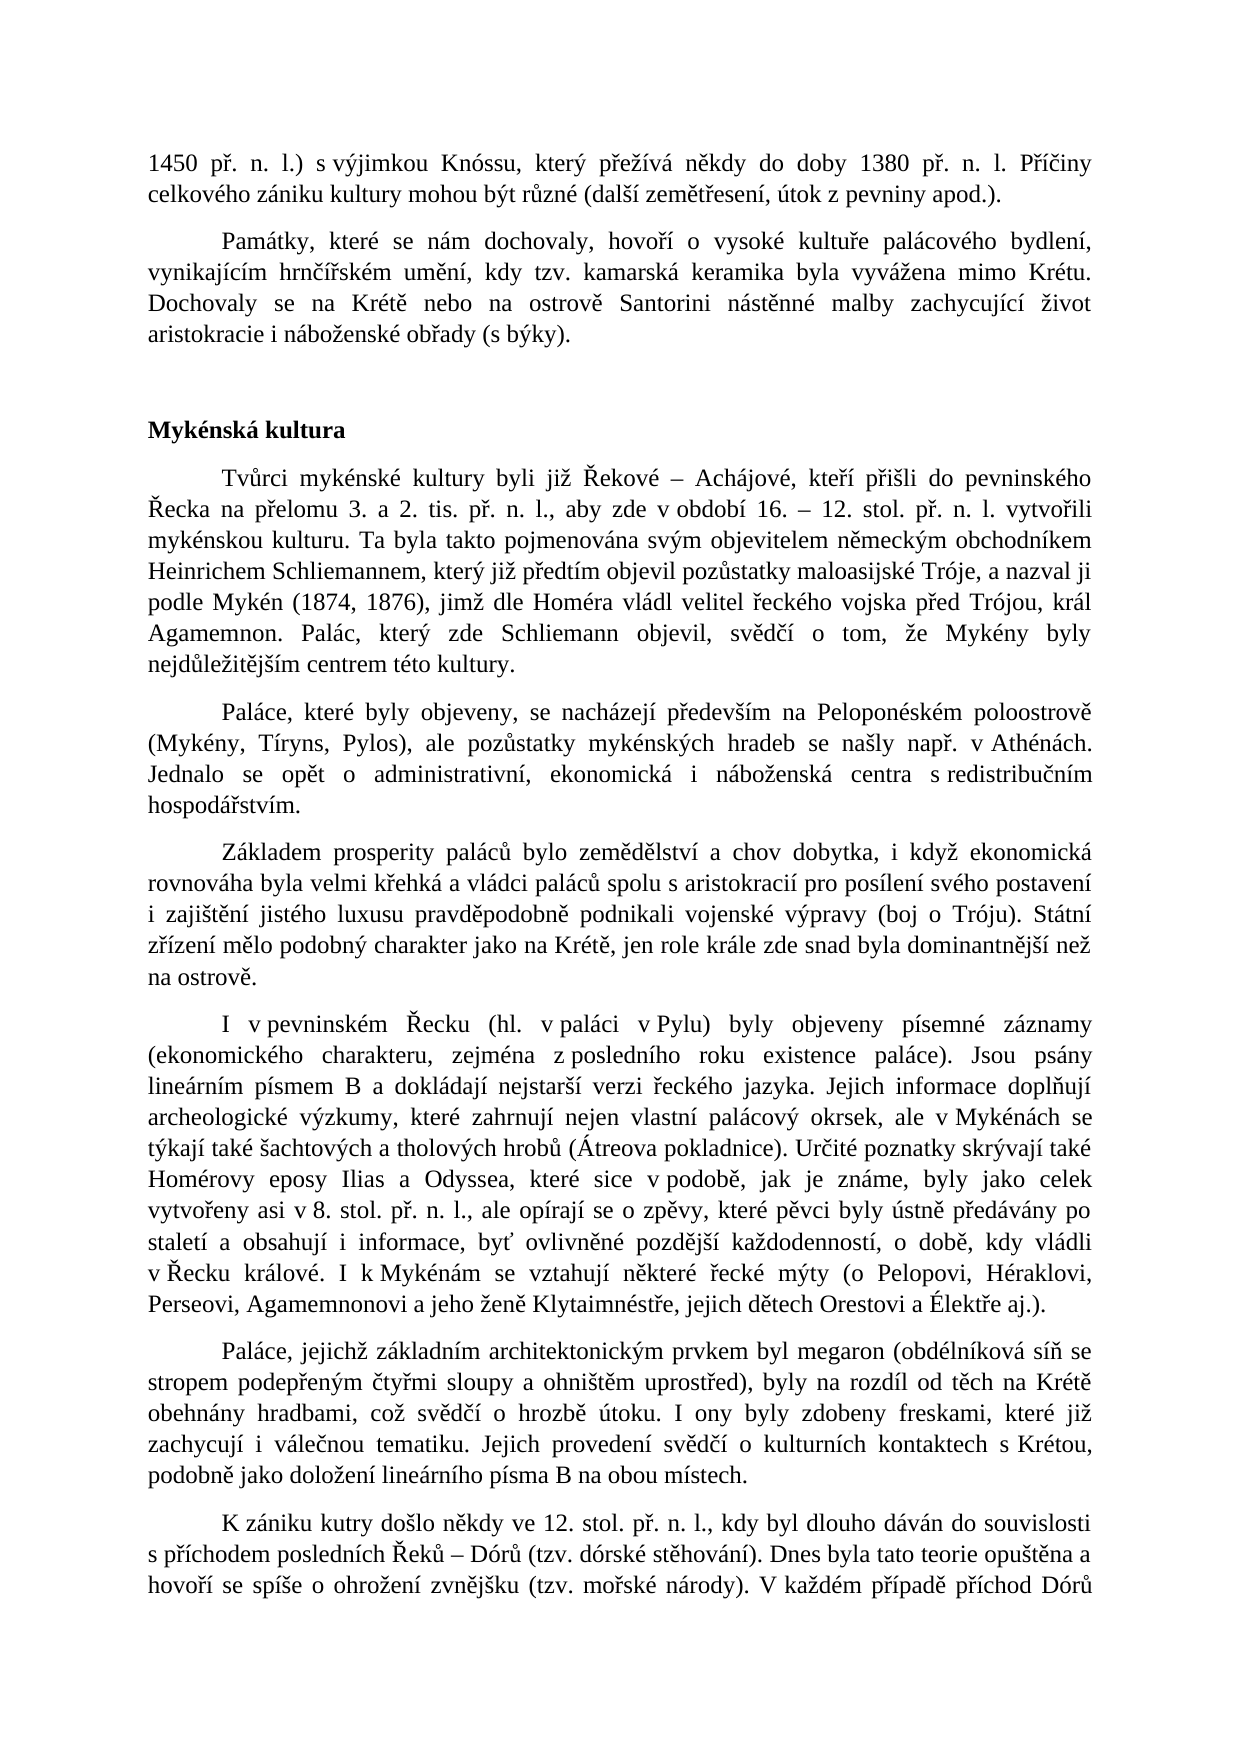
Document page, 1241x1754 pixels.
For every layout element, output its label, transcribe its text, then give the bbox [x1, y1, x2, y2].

text Paláce, které byly objeveny, se nacházejí především na Peloponéském poloostrově (Mykény, Tíryns, Pylos), ale pozůstatky mykénských hradeb se našly např. v Athénách. Jednalo se opět o administrativní, ekonomická i náboženská centra s redistribučním hospodářstvím. [148, 697, 1093, 818]
text Základem prosperity paláců bylo zemědělství a chov dobytka, i když ekonomická rovnováha byla velmi křehká a vládci paláců spolu s aristokracií pro posílení svého postavení i zajištění jistého luxusu pravděpodobně podnikali vojenské výpravy (boj o Tróju). Státní zřízení mělo podobný charakter jako na Krétě, jen role krále zde snad byla dominantnější než na ostrově. [148, 837, 1093, 990]
text Památky, které se nám dochovaly, hovoří o vysoké kultuře palácového bydlení, vynikajícím hrnčířském umění, kdy tzv. kamarská keramika byla vyvážena mimo Krétu. Dochovaly se na Krétě nebo na ostrově Santorini nástěnné malby zachycující život aristokracie i náboženské obřady (s býky). [148, 226, 1093, 348]
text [148, 1508, 1093, 1599]
text Mykénská kultura [148, 415, 1093, 444]
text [148, 148, 1093, 207]
text Tvůrci mykénské kultury byli již Řekové – Achájové, kteří přišli do pevninského Řecka na přelomu 3. a 2. tis. př. n. l., aby zde v období 16. – 12. stol. př. n. l. vytvořili mykénskou kulturu. Ta byla takto pojmenována svým objevitelem německým obchodníkem Heinrichem Schliemannem, který již předtím objevil pozůstatky maloasijské Tróje, a nazval ji podle Mykén (1874, 1876), jimž dle Homéra vládl velitel řeckého vojska před Trójou, král Agamemnon. Palác, který zde Schliemann objevil, svědčí o tom, že Mykény byly nejdůležitějším centrem této kultury. [148, 463, 1093, 678]
text Paláce, jejichž základním architektonickým prvkem byl megaron (obdélníková síň se stropem podepřeným čtyřmi sloupy a ohništěm uprostřed), byly na rozdíl od těch na Krétě obehnány hradbami, což svědčí o hrozbě útoku. I ony byly zdobeny freskami, které již zachycují i válečnou tematiku. Jejich provedení svědčí o kulturních kontaktech s Krétou, podobně jako doložení lineárního písma B na obou místech. [148, 1336, 1093, 1489]
text I v pevninském Řecku (hl. v paláci v Pylu) byly objeveny písemné záznamy (ekonomického charakteru, zejména z posledního roku existence paláce). Jsou psány lineárním písmem B a dokládají nejstarší verzi řeckého jazyka. Jejich informace doplňují archeologické výzkumy, které zahrnují nejen vlastní palácový okrsek, ale v Mykénách se týkají také šachtových a tholových hrobů (Átreova pokladnice). Určité poznatky skrývají také Homérovy eposy Ilias a Odyssea, které sice v podobě, jak je známe, byly jako celek vytvořeny asi v 8. stol. př. n. l., ale opírají se o zpěvy, které pěvci byly ústně předávány po staletí a obsahují i informace, byť ovlivněné pozdější každodenností, o době, kdy vládli v Řecku králové. I k Mykénám se vztahují některé řecké mýty (o Pelopovi, Héraklovi, Perseovi, Agamemnonovi a jeho ženě Klytaimnéstře, jejich dětech Orestovi a Élektře aj.). [148, 1009, 1093, 1317]
